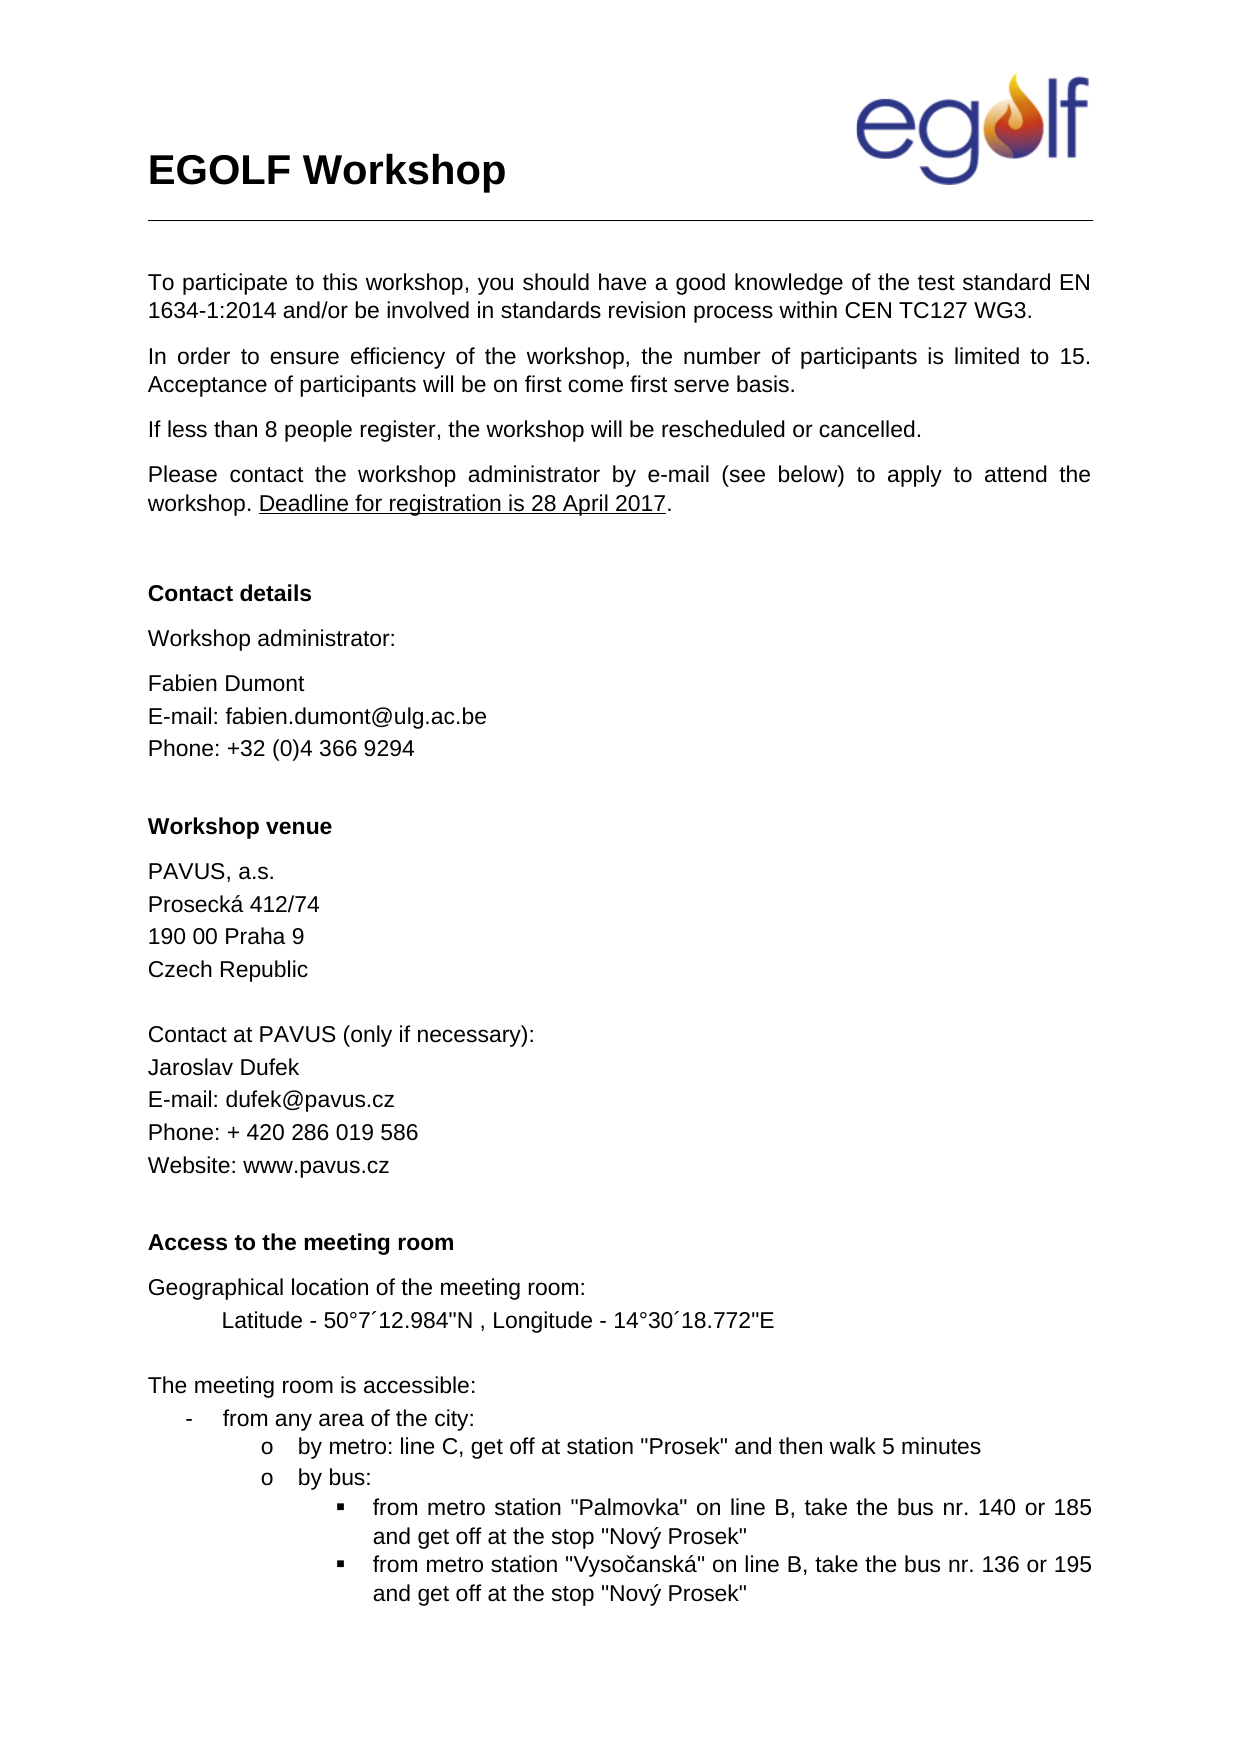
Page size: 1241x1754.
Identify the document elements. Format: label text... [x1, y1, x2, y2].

text Access to the meeting room [148, 1229, 1093, 1256]
text E-mail: dufek@pavus.cz [148, 1086, 1093, 1113]
text Contact details [148, 580, 1093, 606]
text Website: www.pavus.cz [148, 1152, 1093, 1178]
text Geographical location of the meeting room: [148, 1274, 1093, 1301]
text Czech Republic [148, 956, 1093, 982]
picture [856, 73, 1093, 185]
text Jaroslav Dufek [148, 1054, 1093, 1080]
text Phone: + 420 286 019 586 [148, 1119, 1093, 1145]
text Prosecká 412/74 [148, 891, 1093, 917]
text Workshop administrator: [148, 625, 1093, 651]
text 190 00 Praha 9 [148, 923, 1093, 950]
text To participate to this workshop, you should have a good knowledge of the test standard EN 1634-1:2014 and/or be involved in standards revision process within CEN TC127 WG3. [148, 269, 1093, 324]
list from metro station "Vysočanská" on line B, take the bus nr. 136 or 195 and get off at the stop "Nový Prosek" [335, 1551, 1093, 1606]
text Workshop venue [148, 813, 1093, 839]
text Contact at PAVUS (only if necessary): [148, 1021, 1093, 1047]
list from any area of the city: [185, 1405, 1093, 1431]
text In order to ensure efficiency of the workshop, the number of participants is limited to 15. Acceptance of participants will be on first come first serve basis. [148, 343, 1093, 397]
text If less than 8 people register, the workshop will be rescheduled or cancelled. [148, 416, 1093, 442]
list by bus: [260, 1464, 1093, 1492]
text The meeting room is accessible: [148, 1372, 1093, 1398]
text E-mail: fabien.dumont@ulg.ac.be [148, 703, 1093, 729]
text Please contact the workshop administrator by e-mail (see below) to apply to attend the workshop. Deadline for registration is 28 April 2017. [148, 461, 1093, 516]
list from metro station "Palmovka" on line B, take the bus nr. 140 or 185 and get off at the stop "Nový Prosek" [335, 1494, 1093, 1549]
text Phone: +32 (0)4 366 9294 [148, 735, 1093, 762]
text Latitude - 50°7´12.984"N , Longitude - 14°30´18.772"E [148, 1307, 1093, 1333]
text Fabien Dumont [148, 670, 1093, 696]
list by metro: line C, get off at station "Prosek" and then walk 5 minutes [260, 1433, 1093, 1462]
text PAVUS, a.s. [148, 858, 1093, 884]
